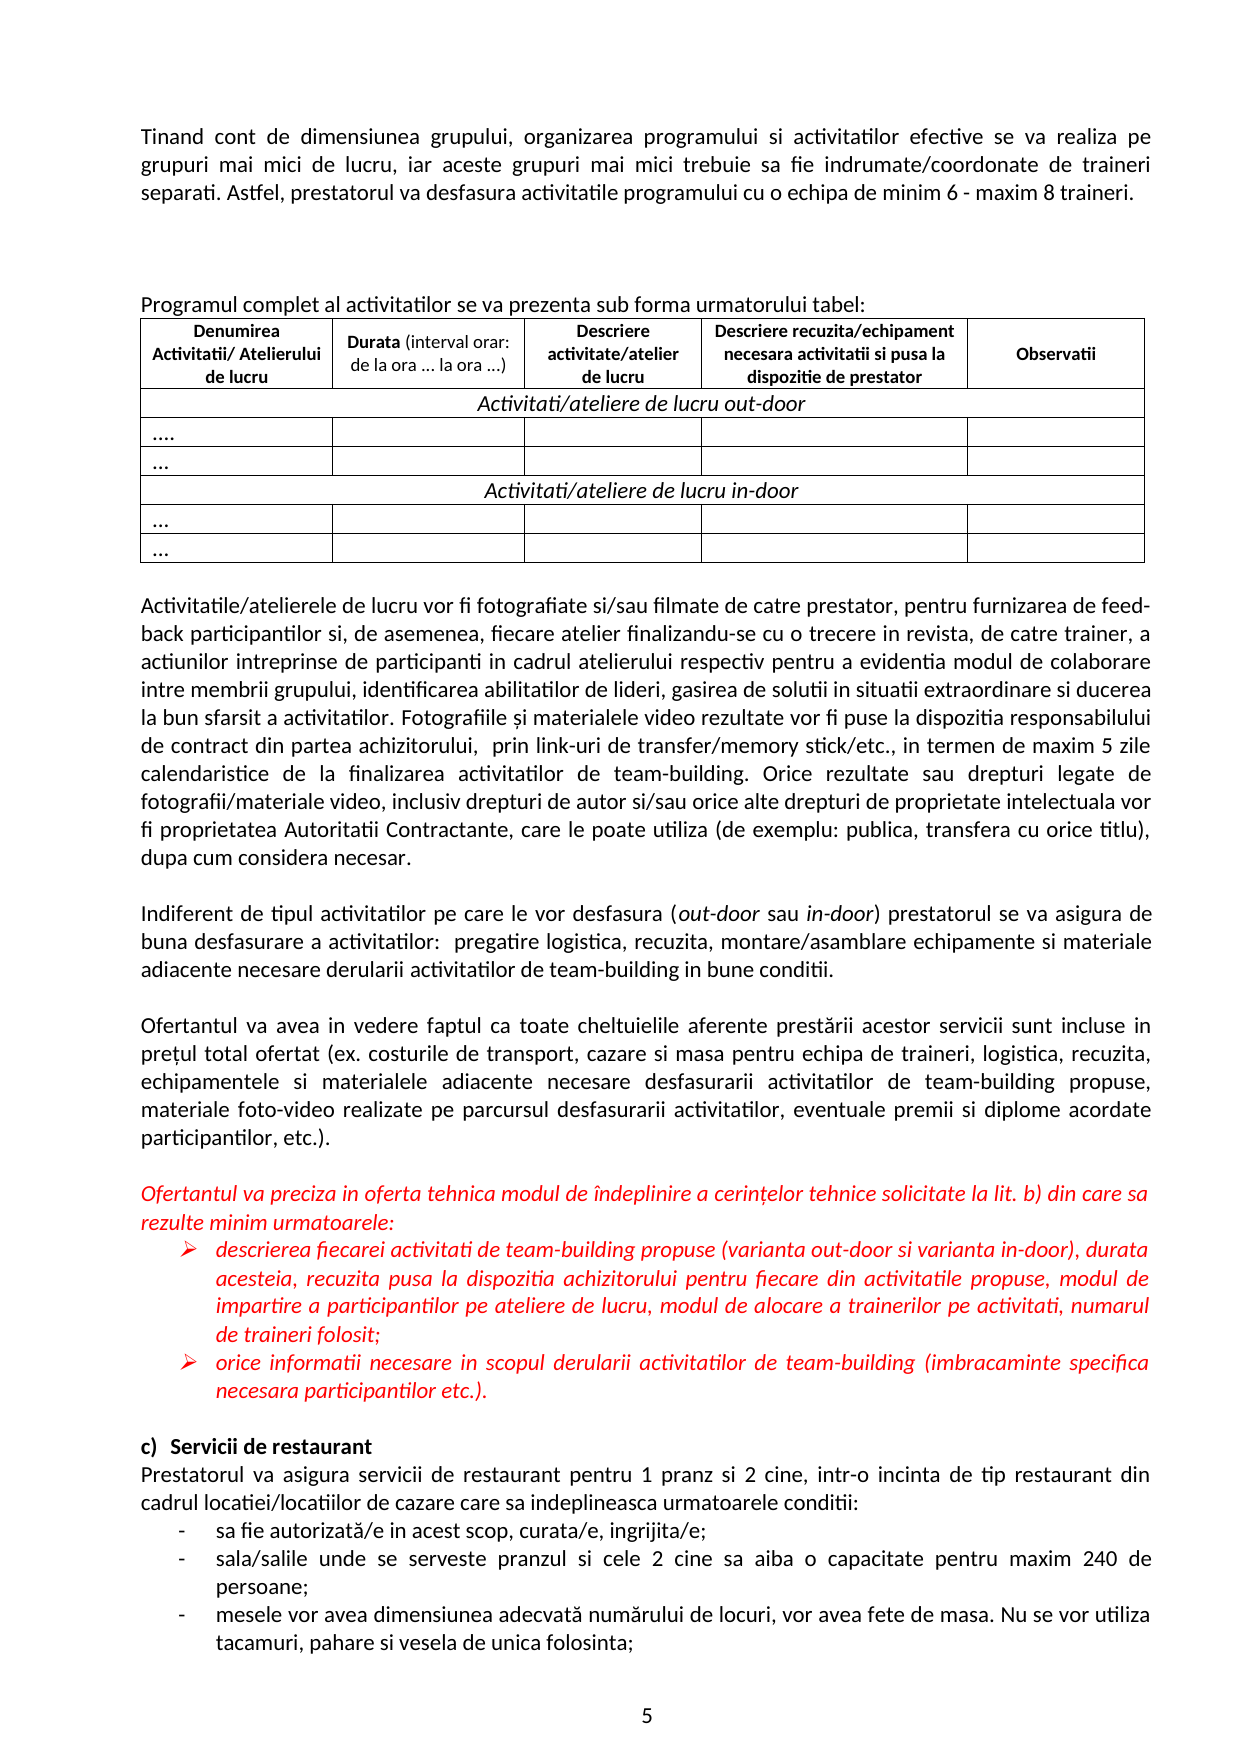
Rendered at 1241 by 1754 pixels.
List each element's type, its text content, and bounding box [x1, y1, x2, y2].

list sa fie autorizată/e in acest scop, curata/e, ingrijita/e; [178, 1516, 1153, 1544]
text Tinand cont de dimensiunea grupului, organizarea programului si activitatilor efective se va realiza pe grupuri mai mici de lucru, iar aceste grupuri mai mici trebuie sa fie indrumate/coordonate de traineri separati. Astfel, prestatorul va desfasura activitatile programului cu o echipa de minim 6 - maxim 8 traineri. [141, 122, 1153, 206]
table_cell ... [141, 505, 332, 533]
table_cell [333, 505, 524, 533]
table_cell [525, 505, 701, 533]
table_cell Activitati/ateliere de lucru in-door [141, 476, 1144, 504]
table_header Descriere recuzita/echipament necesara activitatii si pusa la dispozitie de prestator [702, 319, 967, 388]
table_cell [968, 534, 1144, 562]
text Prestatorul va asigura servicii de restaurant pentru 1 pranz si 2 cine, intr-o incinta de tip restaurant din cadrul locatiei/locatiilor de cazare care sa indeplineasca urmatoarele conditii: [141, 1460, 1153, 1516]
table_header Observatii [968, 319, 1144, 388]
table_cell [333, 534, 524, 562]
table_header Descriere activitate/atelier de lucru [525, 319, 701, 388]
list sala/salile unde se serveste pranzul si cele 2 cine sa aiba o capacitate pentru maxim 240 de persoane; [178, 1544, 1153, 1600]
table_cell [525, 418, 701, 446]
table_cell [333, 447, 524, 475]
table_cell ... [141, 534, 332, 562]
table_cell [702, 534, 967, 562]
table_cell [525, 534, 701, 562]
text Ofertantul va avea in vedere faptul ca toate cheltuielile aferente prestării acestor servicii sunt incluse in prețul total ofertat (ex. costurile de transport, cazare si masa pentru echipa de traineri, logistica, recuzita, echipamentele si materialele adiacente necesare desfasurarii activitatilor de team-building propuse, materiale foto-video realizate pe parcursul desfasurarii activitatilor, eventuale premii si diplome acordate participantilor, etc.). [141, 1011, 1153, 1152]
table_cell [968, 447, 1144, 475]
text Programul complet al activitatilor se va prezenta sub forma urmatorului tabel: [141, 290, 1153, 318]
table_cell [525, 447, 701, 475]
table_cell [702, 505, 967, 533]
table_cell [968, 418, 1144, 446]
table_cell [968, 505, 1144, 533]
list mesele vor avea dimensiunea adecvată numărului de locuri, vor avea fete de masa. Nu se vor utiliza tacamuri, pahare si vesela de unica folosinta; [178, 1600, 1153, 1656]
table_cell ... [141, 447, 332, 475]
text Indiferent de tipul activitatilor pe care le vor desfasura (out-door sau in-door) prestatorul se va asigura de buna desfasurare a activitatilor: pregatire logistica, recuzita, montare/asamblare echipamente si materiale adiacente necesare derularii activitatilor de team-building in bune conditii. [141, 899, 1153, 983]
text Activitatile/atelierele de lucru vor fi fotografiate si/sau filmate de catre prestator, pentru furnizarea de feed-back participantilor si, de asemenea, fiecare atelier finalizandu-se cu o trecere in revista, de catre trainer, a actiunilor intreprinse de participanti in cadrul atelierului respectiv pentru a evidentia modul de colaborare intre membrii grupului, identificarea abilitatilor de lideri, gasirea de solutii in situatii extraordinare si ducerea la bun sfarsit a activitatilor. Fotografiile și materialele video rezultate vor fi puse la dispozitia responsabilului de contract din partea achizitorului, prin link-uri de transfer/memory stick/etc., in termen de maxim 5 zile calendaristice de la finalizarea activitatilor de team-building. Orice rezultate sau drepturi legate de fotografii/materiale video, inclusiv drepturi de autor si/sau orice alte drepturi de proprietate intelectuala vor fi proprietatea Autoritatii Contractante, care le poate utiliza (de exemplu: publica, transfera cu orice titlu), dupa cum considera necesar. [141, 591, 1153, 871]
list orice informatii necesare in scopul derularii activitatilor de team-building (imbracaminte specifica necesara participantilor etc.). [178, 1348, 1153, 1404]
table_cell .... [141, 418, 332, 446]
table_cell [333, 418, 524, 446]
list Servicii de restaurant [141, 1432, 1153, 1460]
text Ofertantul va preciza in oferta tehnica modul de îndeplinire a cerințelor tehnice solicitate la lit. b) din care sa rezulte minim urmatoarele: [141, 1179, 1153, 1236]
table_cell [702, 447, 967, 475]
table_cell Activitati/ateliere de lucru out-door [141, 389, 1144, 417]
list descrierea fiecarei activitati de team-building propuse (varianta out-door si varianta in-door), durata acesteia, recuzita pusa la dispozitia achizitorului pentru fiecare din activitatile propuse, modul de impartire a participantilor pe ateliere de lucru, modul de alocare a trainerilor pe activitati, numarul de traineri folosit; [178, 1236, 1153, 1348]
table_header Durata (interval orar: de la ora ... la ora ...) [333, 319, 524, 388]
table_header Denumirea Activitatii/ Atelierului de lucru [141, 319, 332, 388]
table_cell [702, 418, 967, 446]
